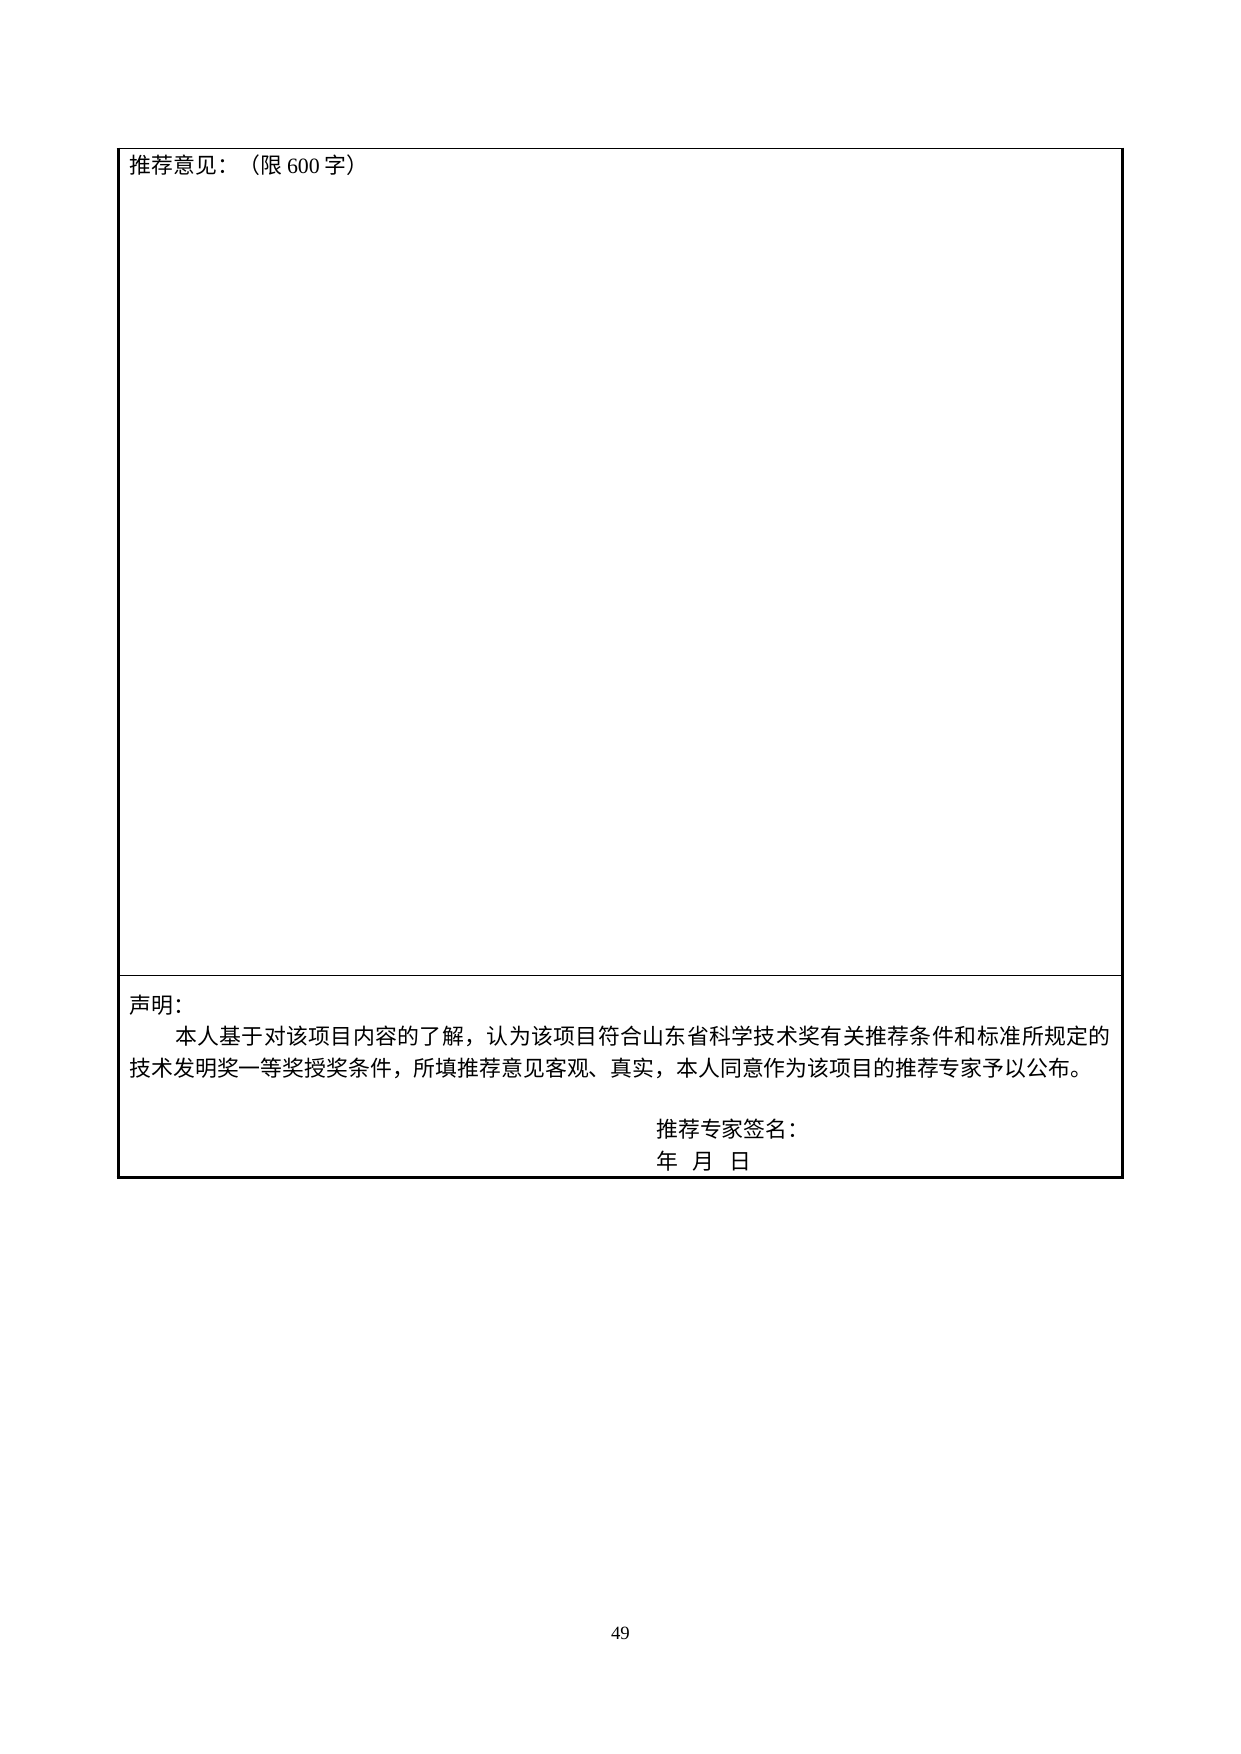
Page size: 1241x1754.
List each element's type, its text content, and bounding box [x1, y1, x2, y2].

table_cell 声明： 本人基于对该项目内容的了解，认为该项目符合山东省科学技术奖有关推荐条件和标准所规定的技术发明奖一等奖授奖条件，所填推荐意见客观、真实，本人同意作为该项目的推荐专家予以公布。 推荐专家签名： 年 月 日 [120, 976, 1121, 1176]
table_cell 推荐意见：（限600字） [120, 149, 1121, 974]
